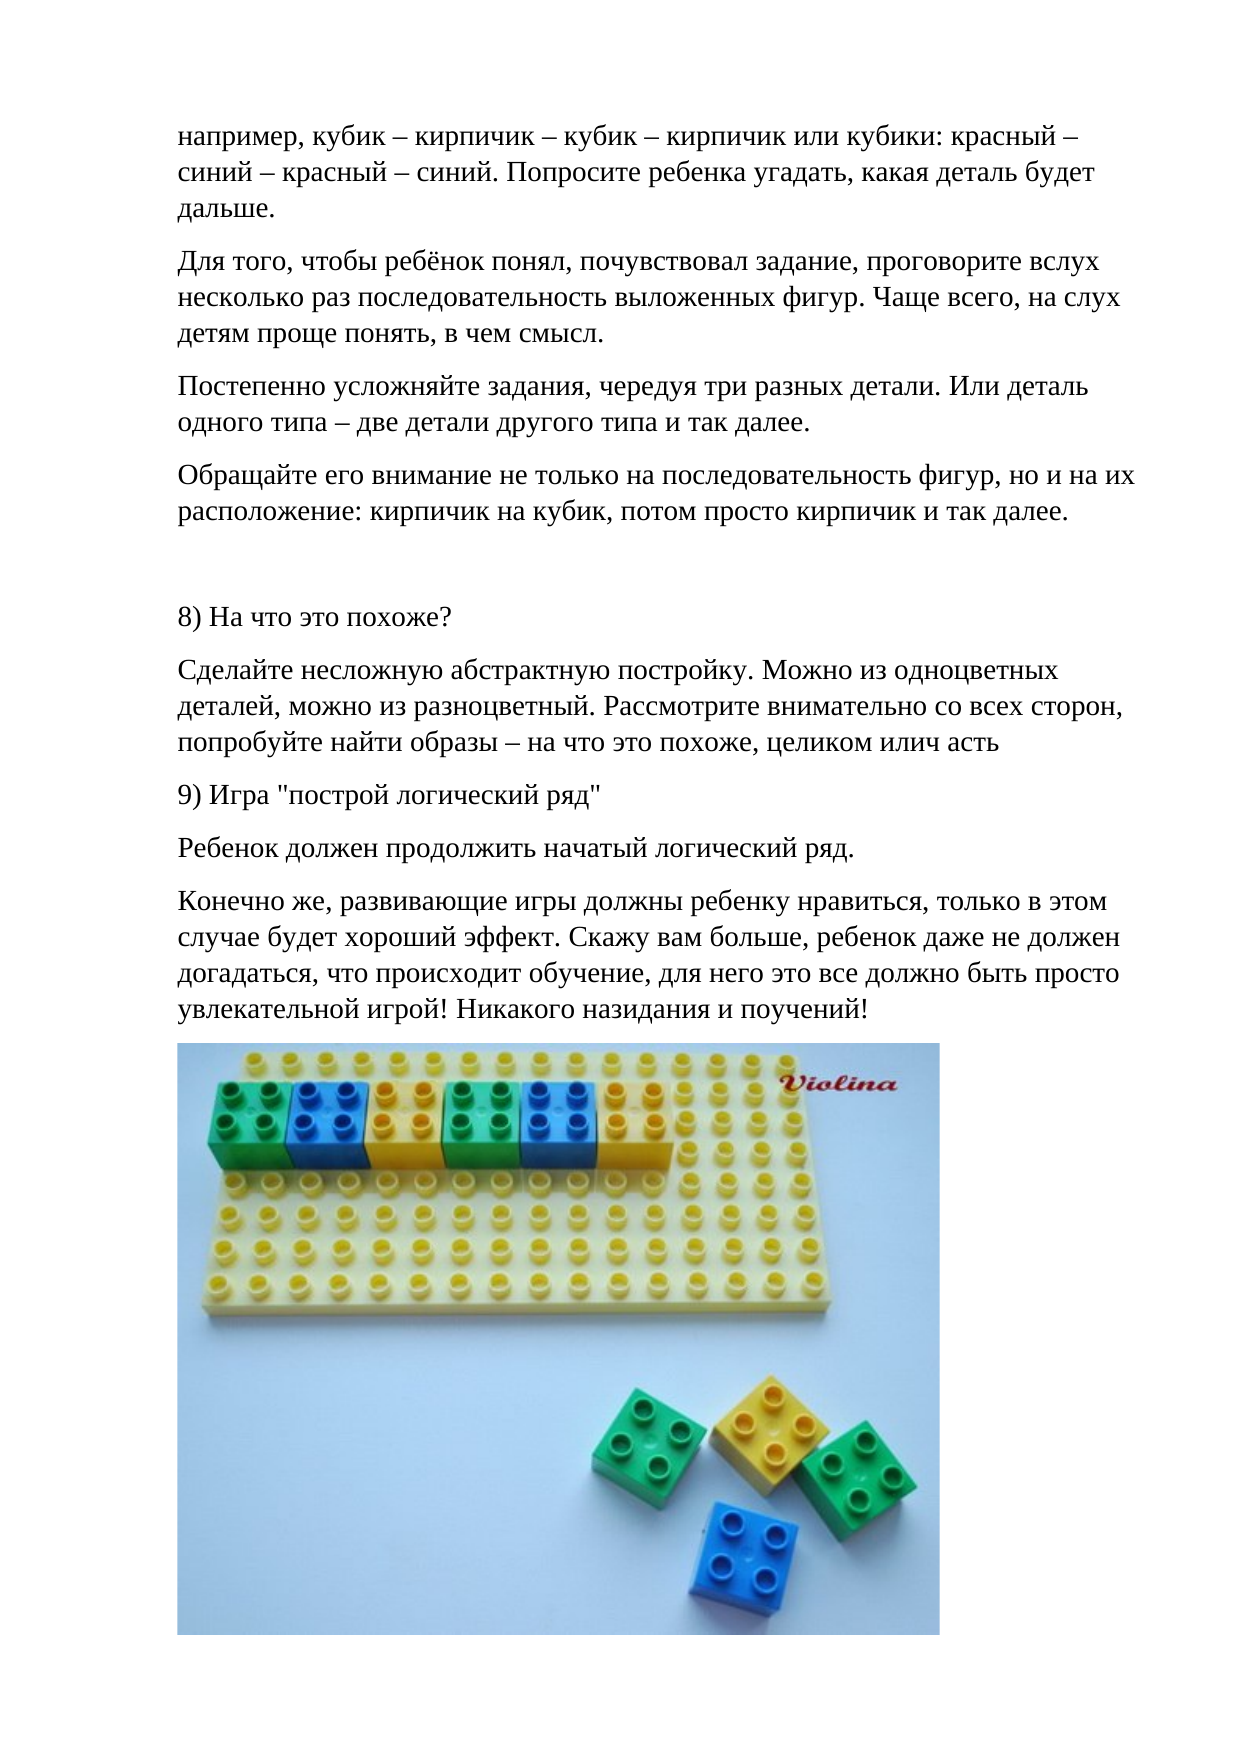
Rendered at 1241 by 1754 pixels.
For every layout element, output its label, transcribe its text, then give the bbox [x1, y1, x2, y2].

picture [177, 1043, 940, 1635]
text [177, 118, 1152, 224]
text Сделайте несложную абстрактную постройку. Можно из одноцветных деталей, можно из разноцветный. Рассмотрите внимательно со всех сторон, попробуйте найти образы – на что это похоже, целиком илич асть [177, 652, 1152, 758]
text Постепенно усложняйте задания, чередуя три разных детали. Или деталь одного типа – две детали другого типа и так далее. [177, 368, 1152, 438]
text 9) Игра "построй логический ряд" [177, 777, 1152, 811]
text Для того, чтобы ребёнок понял, почувствовал задание, проговорите вслух несколько раз последовательность выложенных фигур. Чаще всего, на слух детям проще понять, в чем смысл. [177, 243, 1152, 349]
text Ребенок должен продолжить начатый логический ряд. [177, 830, 1152, 863]
text Обращайте его внимание не только на последовательность фигур, но и на их расположение: кирпичик на кубик, потом просто кирпичик и так далее. [177, 457, 1152, 527]
text Конечно же, развивающие игры должны ребенку нравиться, только в этом случае будет хороший эффект. Скажу вам больше, ребенок даже не должен догадаться, что происходит обучение, для него это все должно быть просто увлекательной игрой! Никакого назидания и поучений! [177, 883, 1152, 1024]
text 8) На что это похоже? [177, 599, 1152, 633]
